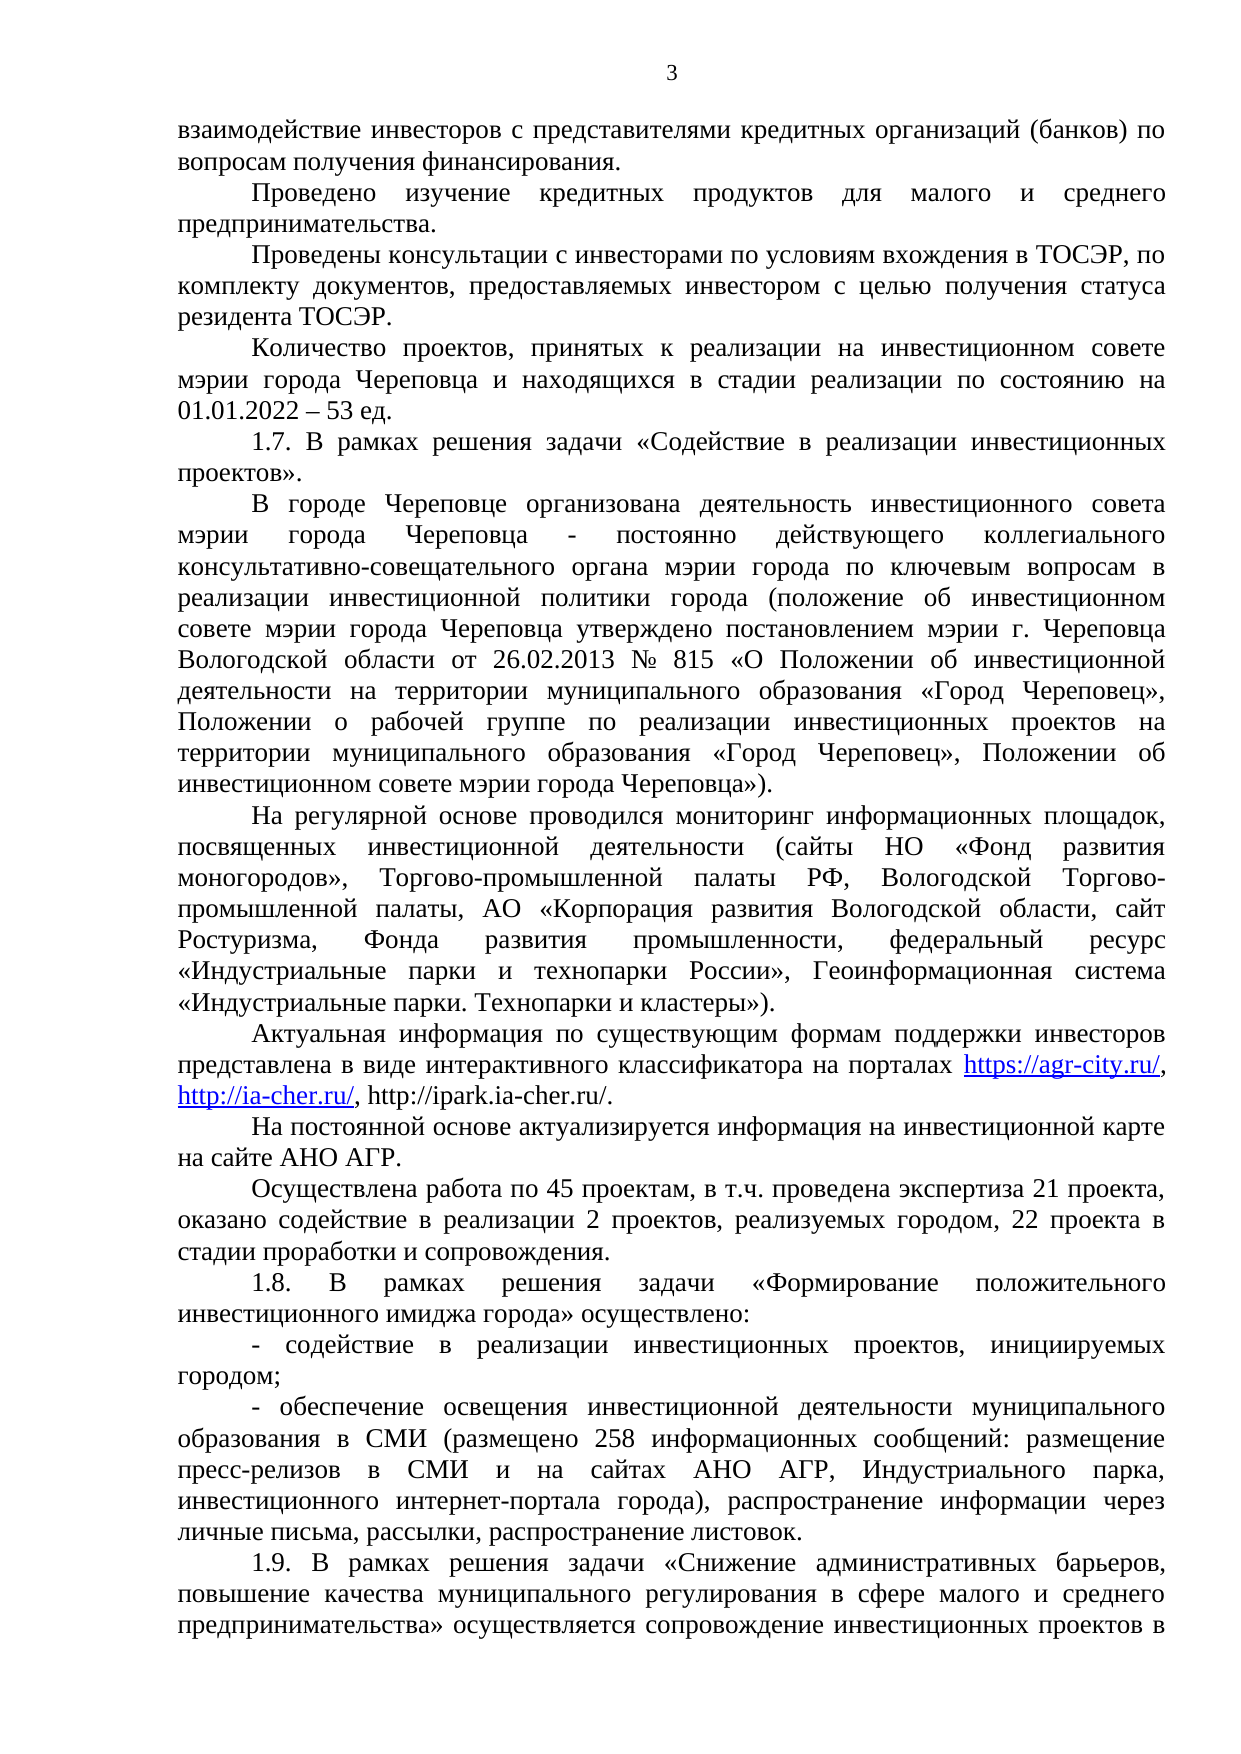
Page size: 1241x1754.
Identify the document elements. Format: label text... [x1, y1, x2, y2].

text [177, 1546, 1167, 1640]
text Осуществлена работа по 45 проектам, в т.ч. проведена экспертиза 21 проекта, оказано содействие в реализации 2 проектов, реализуемых городом, 22 проекта в стадии проработки и сопровождения. [177, 1172, 1167, 1266]
text В городе Череповце организована деятельность инвестиционного совета мэрии города Череповца - постоянно действующего коллегиального консультативно-совещательного органа мэрии города по ключевым вопросам в реализации инвестиционной политики города (положение об инвестиционном совете мэрии города Череповца утверждено постановлением мэрии г. Череповца Вологодской области от 26.02.2013 № 815 «О Положении об инвестиционной деятельности на территории муниципального образования «Город Череповец», Положении о рабочей группе по реализации инвестиционных проектов на территории муниципального образования «Город Череповец», Положении об инвестиционном совете мэрии города Череповца»). [177, 487, 1167, 799]
text На регулярной основе проводился мониторинг информационных площадок, посвященных инвестиционной деятельности (сайты НО «Фонд развития моногородов», Торгово-промышленной палаты РФ, Вологодской Торгово-промышленной палаты, АО «Корпорация развития Вологодской области, сайт Ростуризма, Фонда развития промышленности, федеральный ресурс «Индустриальные парки и технопарки России», Геоинформационная система «Индустриальные парки. Технопарки и кластеры»). [177, 799, 1167, 1017]
text 1.8. В рамках решения задачи «Формирование положительного инвестиционного имиджа города» осуществлено: [177, 1266, 1167, 1328]
text 1.7. В рамках решения задачи «Содействие в реализации инвестиционных проектов». [177, 425, 1167, 487]
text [177, 113, 1167, 176]
text Проведено изучение кредитных продуктов для малого и среднего предпринимательства. [177, 176, 1167, 238]
text - содействие в реализации инвестиционных проектов, инициируемых городом; [177, 1328, 1167, 1391]
text Актуальная информация по существующим формам поддержки инвесторов представлена в виде интерактивного классификатора на порталах https://agr-city.ru/, http://ia-cher.ru/, http://ipark.ia-cher.ru/. [177, 1017, 1167, 1110]
text - обеспечение освещения инвестиционной деятельности муниципального образования в СМИ (размещено 258 информационных сообщений: размещение пресс-релизов в СМИ и на сайтах АНО АГР, Индустриального парка, инвестиционного интернет-портала города), распространение информации через личные письма, рассылки, распространение листовок. [177, 1391, 1167, 1546]
text Проведены консультации с инвесторами по условиям вхождения в ТОСЭР, по комплекту документов, предоставляемых инвестором с целью получения статуса резидента ТОСЭР. [177, 238, 1167, 332]
text На постоянной основе актуализируется информация на инвестиционной карте на сайте АНО АГР. [177, 1110, 1167, 1172]
text Количество проектов, принятых к реализации на инвестиционном совете мэрии города Череповца и находящихся в стадии реализации по состоянию на 01.01.2022 – 53 ед. [177, 332, 1167, 425]
